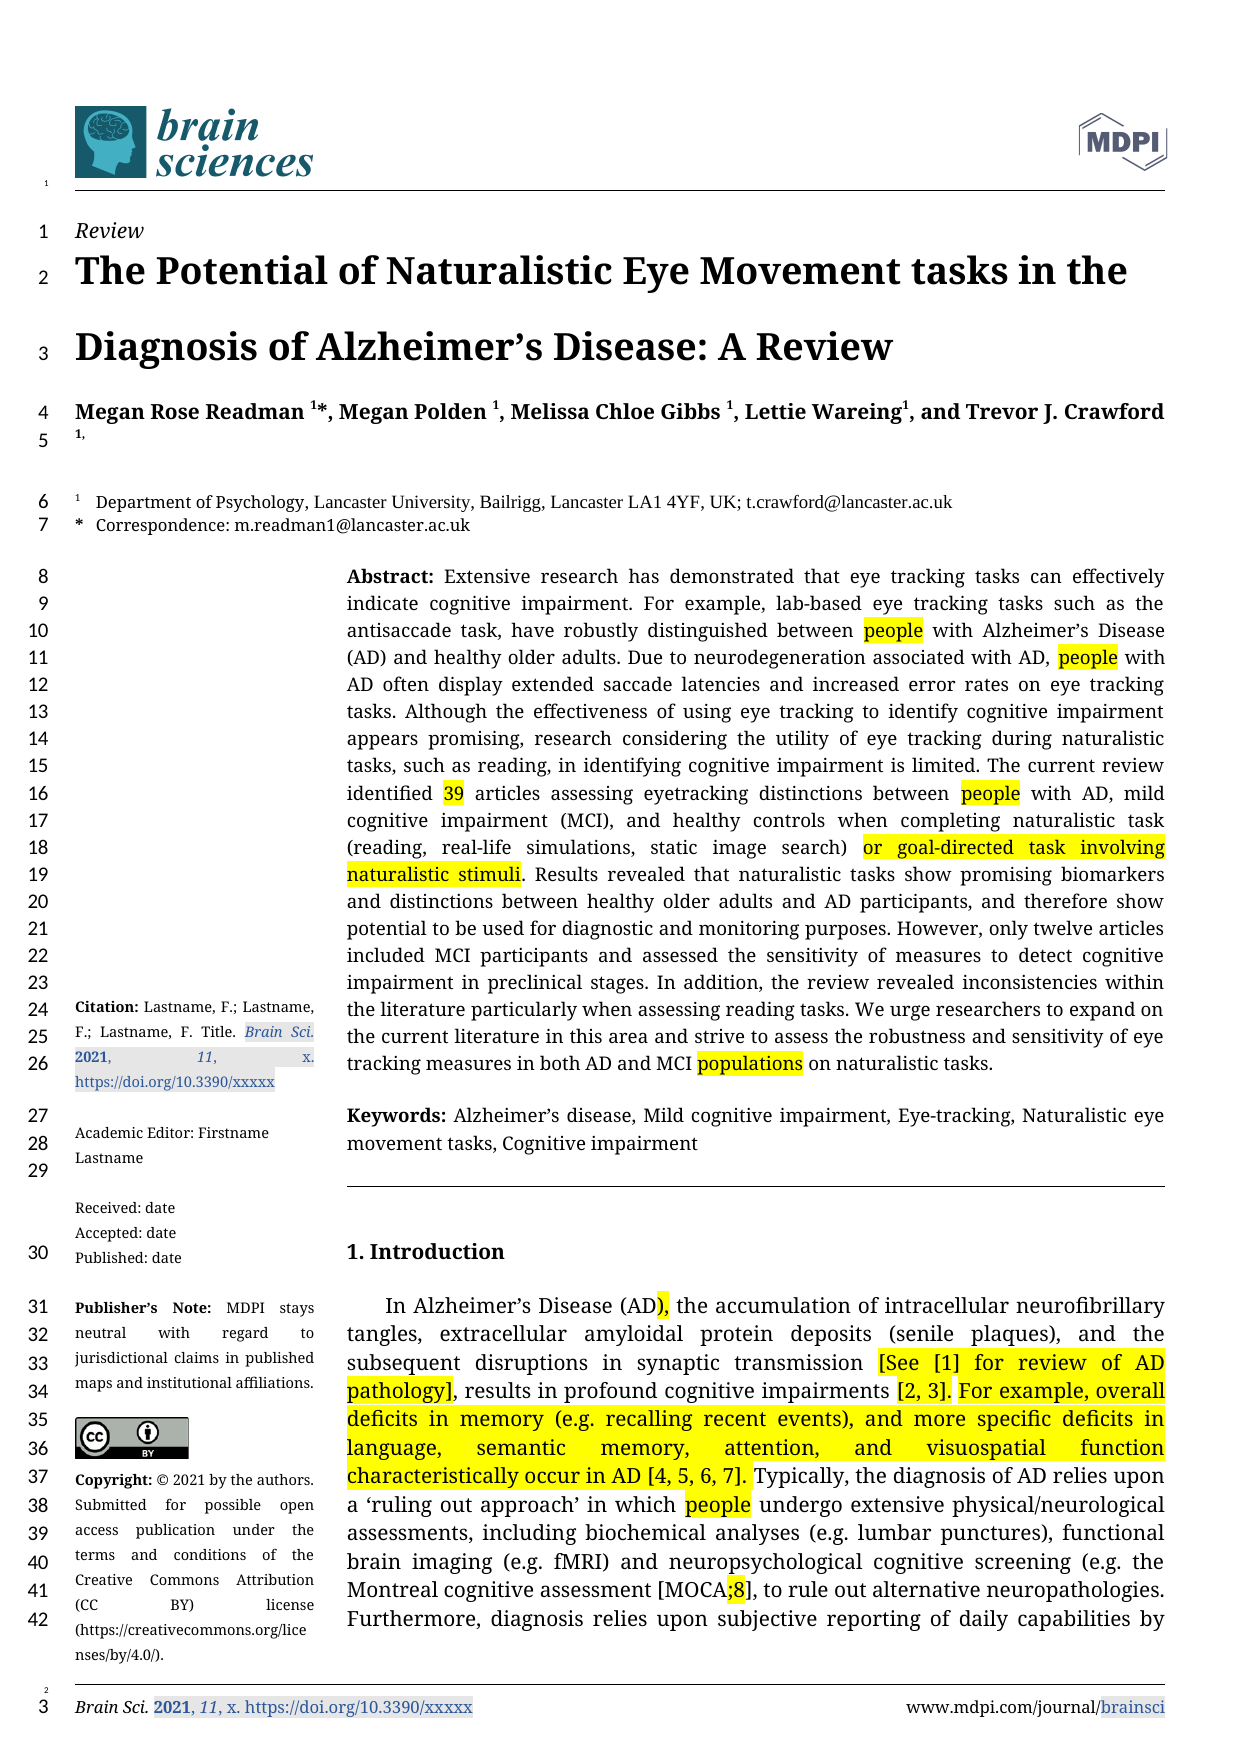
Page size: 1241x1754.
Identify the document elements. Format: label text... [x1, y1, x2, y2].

title The Potential of Naturalistic Eye Movement tasks in the [75, 245, 1165, 296]
picture [1078, 113, 1168, 171]
title Diagnosis of Alzheimer’s Disease: A Review [75, 321, 1165, 372]
text Megan Rose Readman 1*, Megan Polden 1, Melissa Chloe Gibbs 1, Lettie Wareing1, and Trevor J. Crawford 1, [75, 397, 1165, 454]
text Abstract: Extensive research has demonstrated that eye tracking tasks can effectively indicate cognitive impairment. For example, lab-based eye tracking tasks such as the antisaccade task, have robustly distinguished between people with Alzheimer’s Disease (AD) and healthy older adults. Due to neurodegeneration associated with AD, people with AD often display extended saccade latencies and increased error rates on eye tracking tasks. Although the effectiveness of using eye tracking to identify cognitive impairment appears promising, research considering the utility of eye tracking during naturalistic tasks, such as reading, in identifying cognitive impairment is limited. The current review identified 39 articles assessing eyetracking distinctions between people with AD, mild cognitive impairment (MCI), and healthy controls when completing naturalistic task (reading, real-life simulations, static image search) or goal-directed task involving naturalistic stimuli. Results revealed that naturalistic tasks show promising biomarkers and distinctions between healthy older adults and AD participants, and therefore show potential to be used for diagnostic and monitoring purposes. However, only twelve articles included MCI participants and assessed the sensitivity of measures to detect cognitive impairment in preclinical stages. In addition, the review revealed inconsistencies within the literature particularly when assessing reading tasks. We urge researchers to expand on the current literature in this area and strive to assess the robustness and sensitivity of eye tracking measures in both AD and MCI populations on naturalistic tasks. [347, 562, 1165, 1076]
text Keywords: Alzheimer’s disease, Mild cognitive impairment, Eye-tracking, Naturalistic eye movement tasks, Cognitive impairment [347, 1101, 1165, 1155]
subtitle 1. Introduction [326, 1237, 1165, 1266]
text * Correspondence: m.readman1@lancaster.ac.uk [75, 514, 1165, 537]
text Review [75, 216, 1165, 245]
table_header Citation: Lastname, F.; Lastname, F.; Lastname, F. Title. Brain Sci. 2021, 11, x. https://doi.org/10.3390/xxxxx Academic Editor: Firstname Lastname Received: date Accepted: date Published: date Publisher’s Note: MDPI stays neutral with regard to jurisdictional claims in published maps and institutional affiliations. Copyright: © 2021 by the authors. Submitted for possible open access publication under the terms and conditions of the Creative Commons Attribution (CC BY) license (https://creativecommons.org/licenses/by/4.0/). [75, 992, 326, 1664]
picture [75, 106, 361, 178]
text 1 Department of Psychology, Lancaster University, Bailrigg, Lancaster LA1 4YF, UK; t.crawford@lancaster.ac.uk [75, 491, 1165, 514]
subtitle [347, 1461, 1165, 1632]
picture [75, 1417, 189, 1459]
